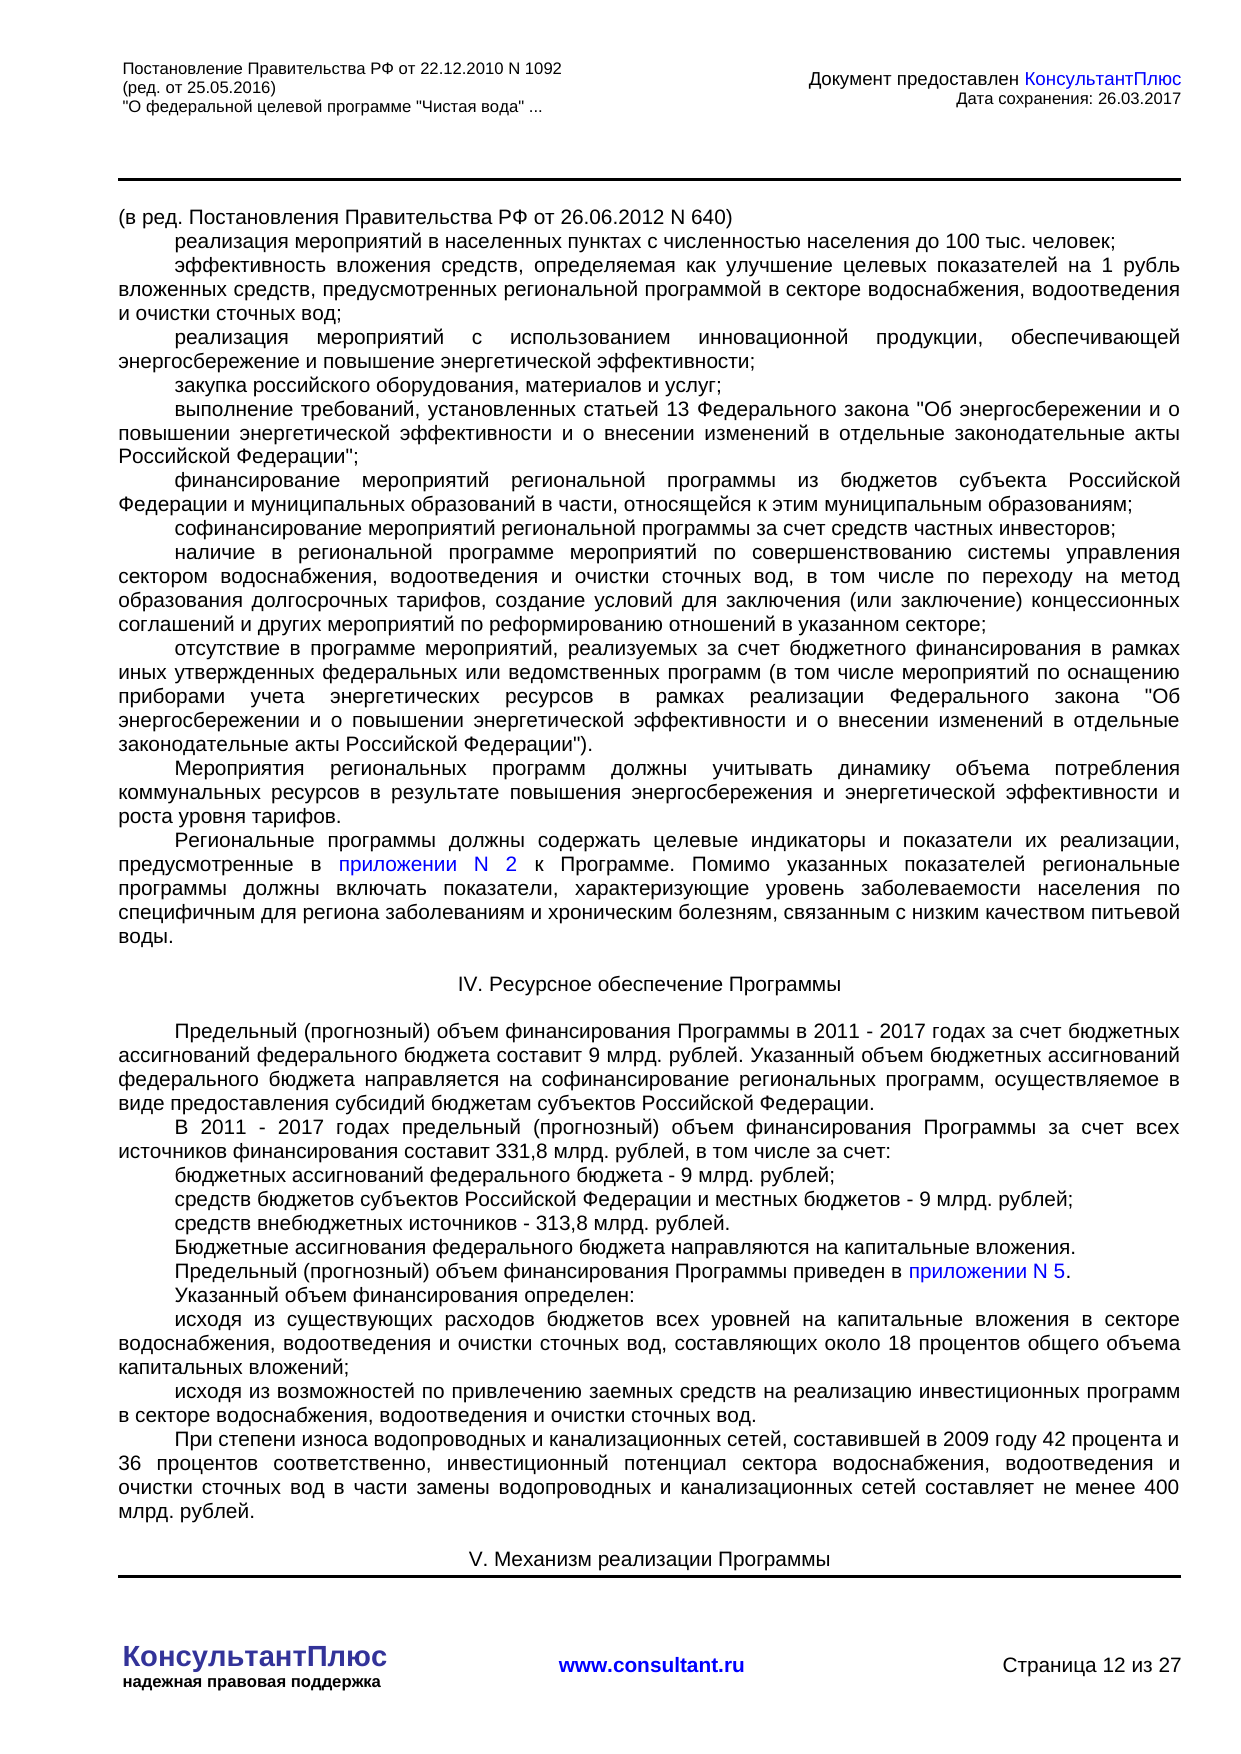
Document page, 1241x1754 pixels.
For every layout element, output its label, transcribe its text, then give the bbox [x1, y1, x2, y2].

text Предельный (прогнозный) объем финансирования Программы в 2011 - 2017 годах за счет бюджетных ассигнований федерального бюджета составит 9 млрд. рублей. Указанный объем бюджетных ассигнований федерального бюджета направляется на софинансирование региональных программ, осуществляемое в виде предоставления субсидий бюджетам субъектов Российской Федерации. [118, 1019, 1181, 1115]
text реализация мероприятий с использованием инновационной продукции, обеспечивающей энергосбережение и повышение энергетической эффективности; [118, 324, 1181, 372]
text средств бюджетов субъектов Российской Федерации и местных бюджетов - 9 млрд. рублей; [118, 1187, 1181, 1211]
text бюджетных ассигнований федерального бюджета - 9 млрд. рублей; [118, 1163, 1181, 1187]
text Бюджетные ассигнования федерального бюджета направляются на капитальные вложения. [118, 1235, 1181, 1259]
text IV. Ресурсное обеспечение Программы [118, 971, 1181, 995]
text реализация мероприятий в населенных пунктах с численностью населения до 100 тыс. человек; [118, 229, 1181, 253]
text (в ред. Постановления Правительства РФ от 26.06.2012 N 640) [118, 205, 1181, 229]
text Предельный (прогнозный) объем финансирования Программы приведен в приложении N 5. [118, 1259, 1181, 1283]
text отсутствие в программе мероприятий, реализуемых за счет бюджетного финансирования в рамках иных утвержденных федеральных или ведомственных программ (в том числе мероприятий по оснащению приборами учета энергетических ресурсов в рамках реализации Федерального закона "Об энергосбережении и о повышении энергетической эффективности и о внесении изменений в отдельные законодательные акты Российской Федерации"). [118, 636, 1181, 756]
text софинансирование мероприятий региональной программы за счет средств частных инвесторов; [118, 516, 1181, 540]
text эффективность вложения средств, определяемая как улучшение целевых показателей на 1 рубль вложенных средств, предусмотренных региональной программой в секторе водоснабжения, водоотведения и очистки сточных вод; [118, 253, 1181, 324]
text средств внебюджетных источников - 313,8 млрд. рублей. [118, 1211, 1181, 1235]
text В 2011 - 2017 годах предельный (прогнозный) объем финансирования Программы за счет всех источников финансирования составит 331,8 млрд. рублей, в том числе за счет: [118, 1115, 1181, 1163]
text исходя из существующих расходов бюджетов всех уровней на капитальные вложения в секторе водоснабжения, водоотведения и очистки сточных вод, составляющих около 18 процентов общего объема капитальных вложений; [118, 1307, 1181, 1379]
text закупка российского оборудования, материалов и услуг; [118, 372, 1181, 396]
text V. Механизм реализации Программы [118, 1546, 1181, 1570]
text наличие в региональной программе мероприятий по совершенствованию системы управления сектором водоснабжения, водоотведения и очистки сточных вод, в том числе по переходу на метод образования долгосрочных тарифов, создание условий для заключения (или заключение) концессионных соглашений и других мероприятий по реформированию отношений в указанном секторе; [118, 540, 1181, 636]
text При степени износа водопроводных и канализационных сетей, составившей в 2009 году 42 процента и 36 процентов соответственно, инвестиционный потенциал сектора водоснабжения, водоотведения и очистки сточных вод в части замены водопроводных и канализационных сетей составляет не менее 400 млрд. рублей. [118, 1427, 1181, 1522]
text исходя из возможностей по привлечению заемных средств на реализацию инвестиционных программ в секторе водоснабжения, водоотведения и очистки сточных вод. [118, 1379, 1181, 1427]
text выполнение требований, установленных статьей 13 Федерального закона "Об энергосбережении и о повышении энергетической эффективности и о внесении изменений в отдельные законодательные акты Российской Федерации"; [118, 396, 1181, 468]
text Мероприятия региональных программ должны учитывать динамику объема потребления коммунальных ресурсов в результате повышения энергосбережения и энергетической эффективности и роста уровня тарифов. [118, 756, 1181, 828]
text Указанный объем финансирования определен: [118, 1283, 1181, 1307]
text финансирование мероприятий региональной программы из бюджетов субъекта Российской Федерации и муниципальных образований в части, относящейся к этим муниципальным образованиям; [118, 468, 1181, 516]
text Региональные программы должны содержать целевые индикаторы и показатели их реализации, предусмотренные в приложении N 2 к Программе. Помимо указанных показателей региональные программы должны включать показатели, характеризующие уровень заболеваемости населения по специфичным для региона заболеваниям и хроническим болезням, связанным с низким качеством питьевой воды. [118, 828, 1181, 947]
